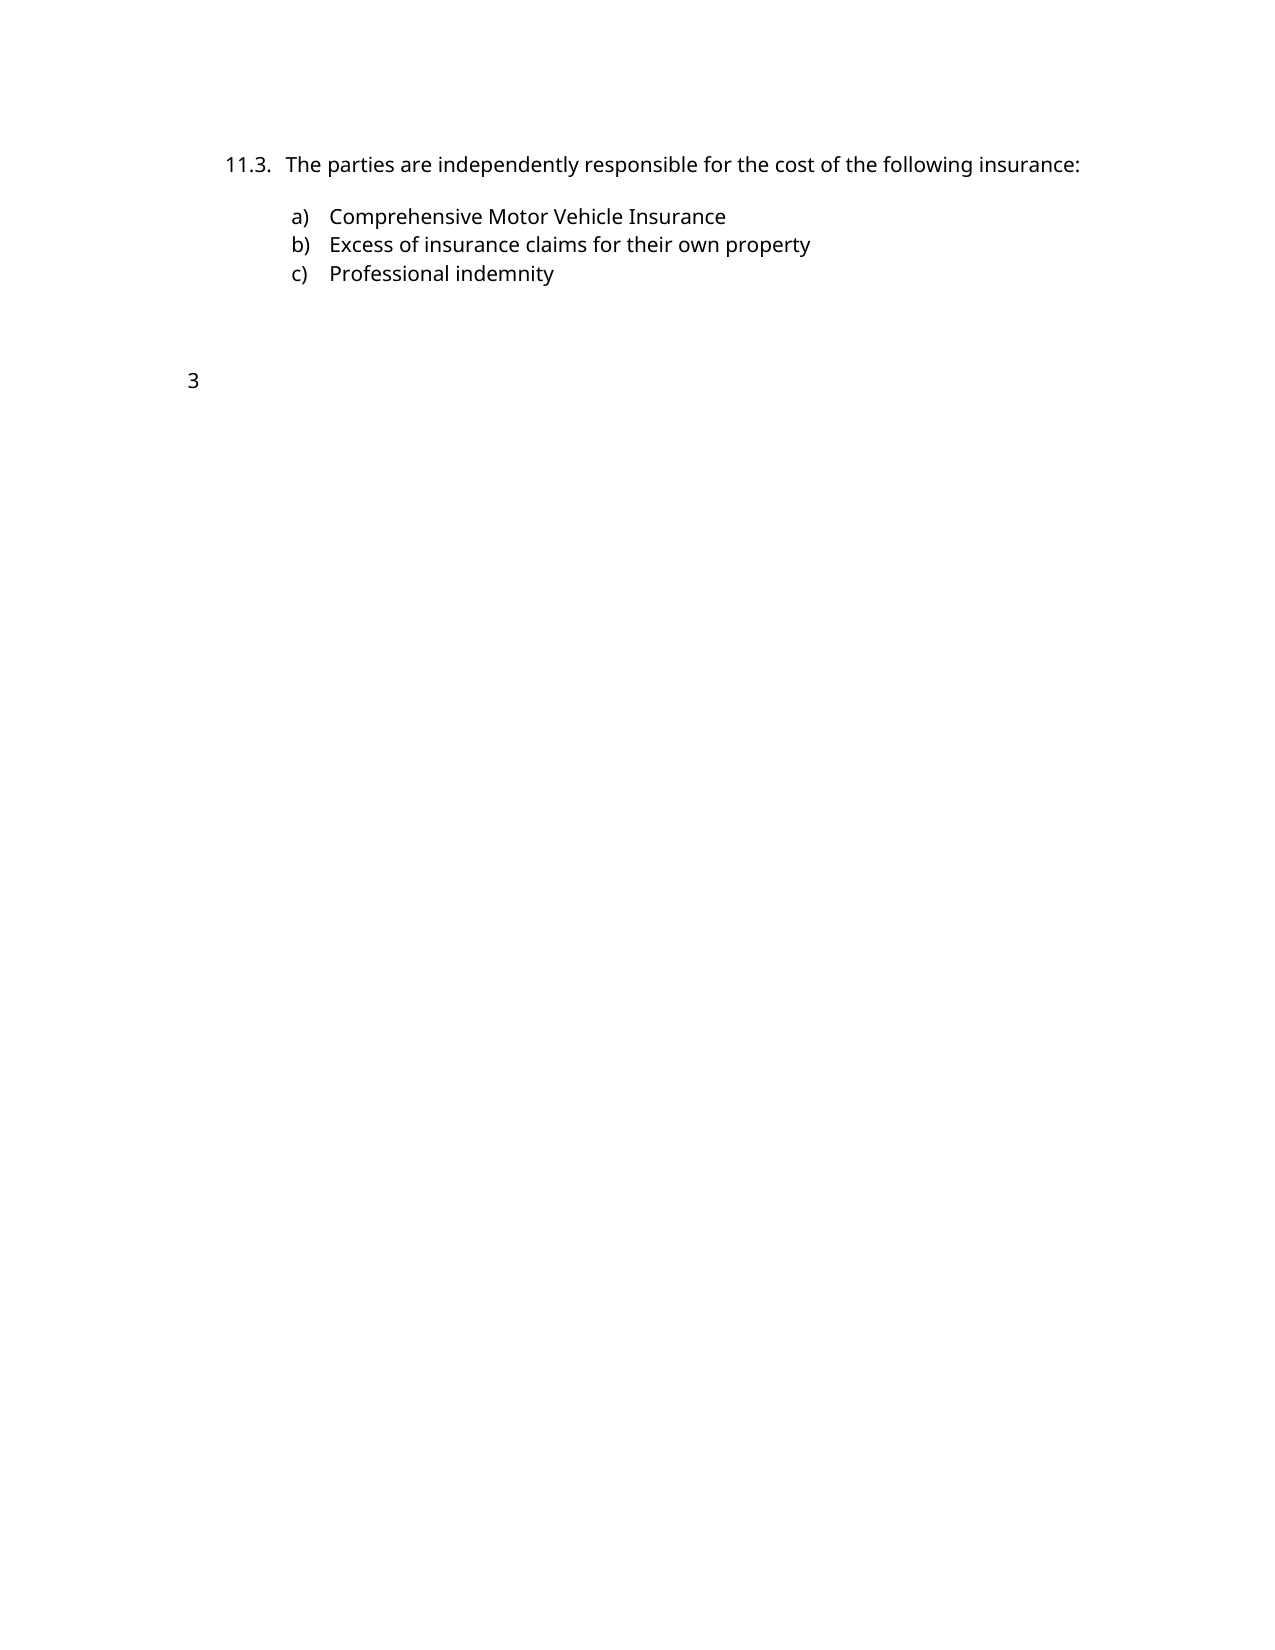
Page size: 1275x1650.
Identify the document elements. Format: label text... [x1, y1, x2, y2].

text 3 [187, 367, 1083, 395]
list The parties are independently responsible for the cost of the following insurance: [225, 150, 1083, 178]
list Excess of insurance claims for their own property [291, 230, 1083, 258]
list Professional indemnity [291, 259, 1083, 287]
list Comprehensive Motor Vehicle Insurance [291, 202, 1083, 230]
